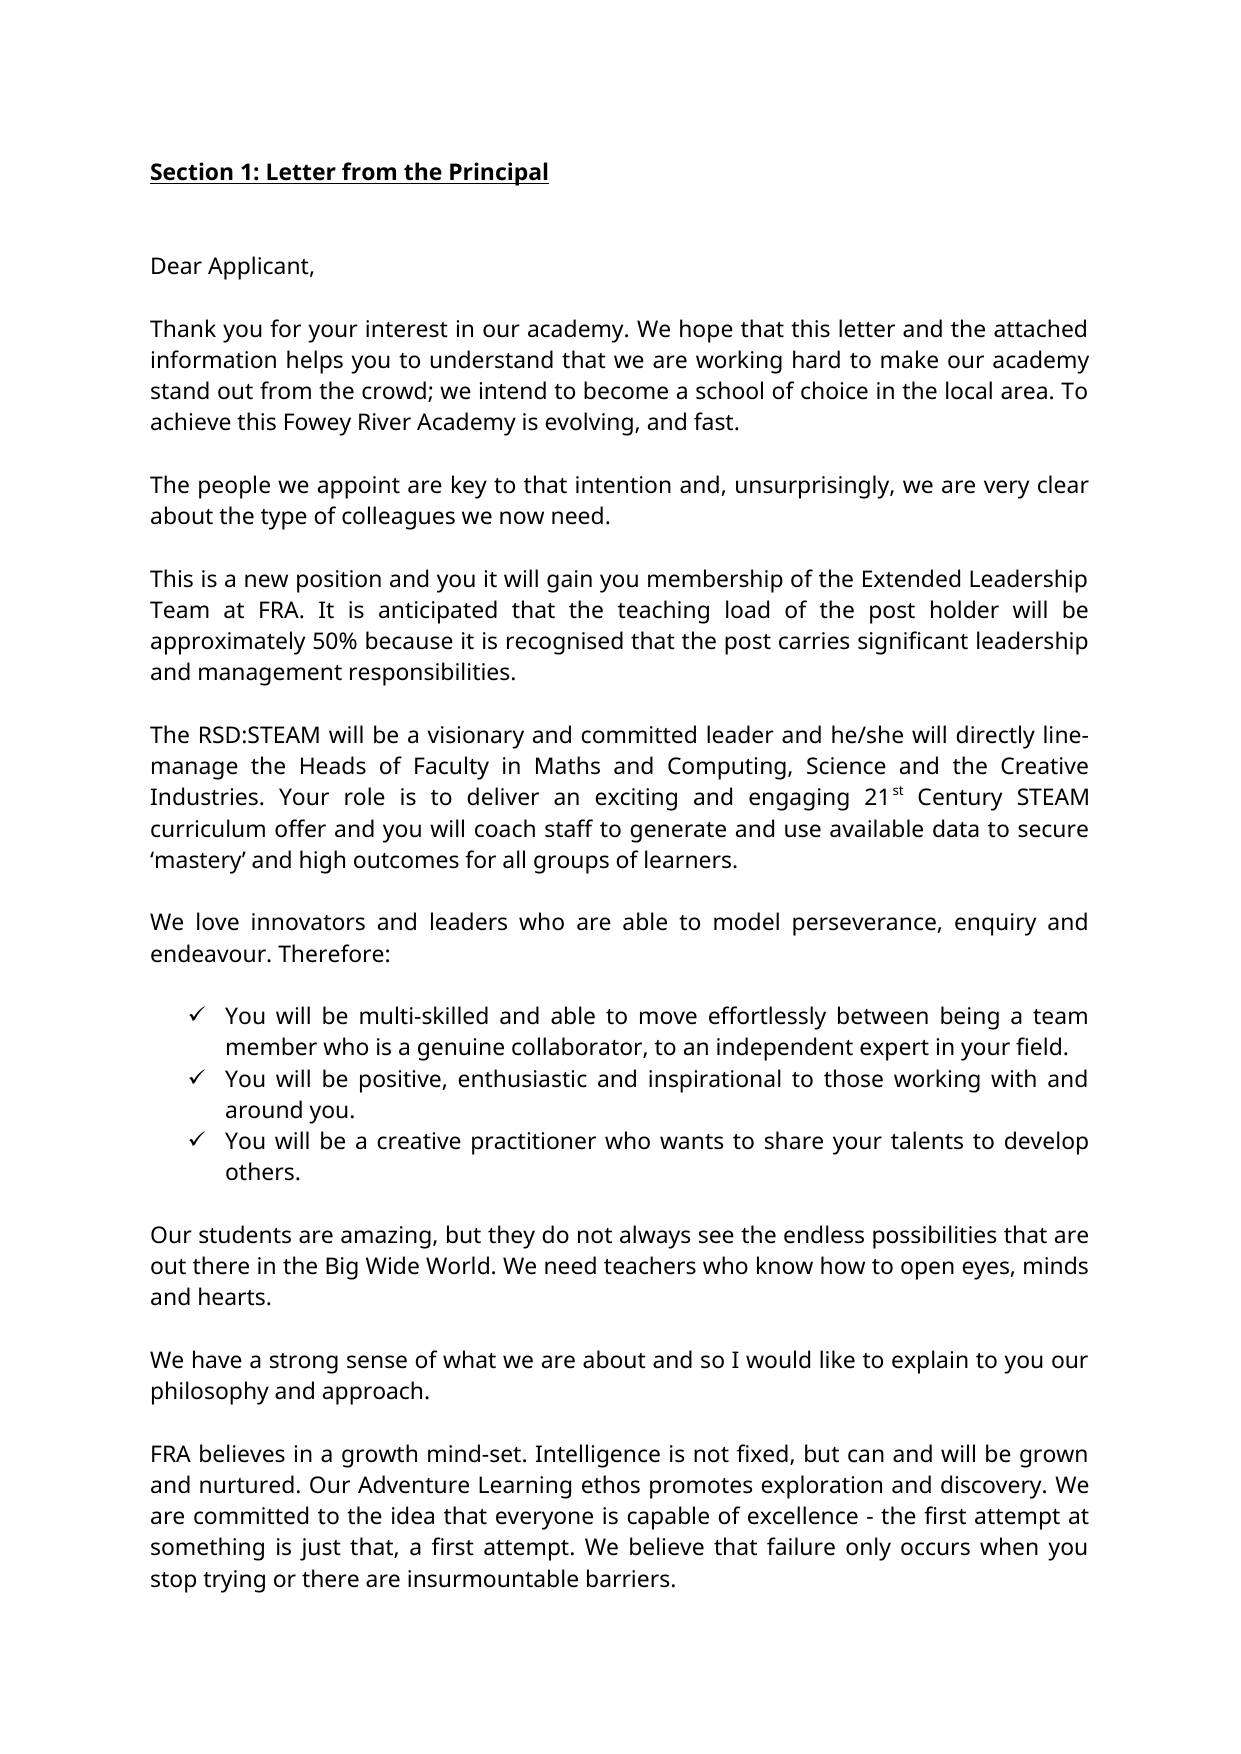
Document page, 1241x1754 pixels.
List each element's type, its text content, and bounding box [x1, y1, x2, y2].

text The RSD:STEAM will be a visionary and committed leader and he/she will directly line-manage the Heads of Faculty in Maths and Computing, Science and the Creative Industries. Your role is to deliver an exciting and engaging 21st Century STEAM curriculum offer and you will coach staff to generate and use available data to secure ‘mastery’ and high outcomes for all groups of learners. [150, 719, 1090, 875]
text The people we appoint are key to that intention and, unsurprisingly, we are very clear about the type of colleagues we now need. [150, 469, 1090, 531]
list You will be positive, enthusiastic and inspirational to those working with and around you. [187, 1062, 1090, 1125]
text Our students are amazing, but they do not always see the endless possibilities that are out there in the Big Wide World. We need teachers who know how to open eyes, minds and hearts. [150, 1219, 1090, 1312]
text Section 1: Letter from the Principal [150, 156, 1090, 187]
text Dear Applicant, [150, 250, 1090, 281]
text We have a strong sense of what we are about and so I would like to explain to you our philosophy and approach. [150, 1344, 1090, 1406]
list You will be multi-skilled and able to move effortlessly between being a team member who is a genuine collaborator, to an independent expert in your field. [187, 1000, 1090, 1062]
text This is a new position and you it will gain you membership of the Extended Leadership Team at FRA. It is anticipated that the teaching load of the post holder will be approximately 50% because it is recognised that the post carries significant leadership and management responsibilities. [150, 562, 1090, 687]
text We love innovators and leaders who are able to model perseverance, enquiry and endeavour. Therefore: [150, 906, 1090, 969]
text Thank you for your interest in our academy. We hope that this letter and the attached information helps you to understand that we are working hard to make our academy stand out from the crowd; we intend to become a school of choice in the local area. To achieve this Fowey River Academy is evolving, and fast. [150, 312, 1090, 437]
text FRA believes in a growth mind-set. Intelligence is not fixed, but can and will be grown and nurtured. Our Adventure Learning ethos promotes exploration and discovery. We are committed to the idea that everyone is capable of excellence - the first attempt at something is just that, a first attempt. We believe that failure only occurs when you stop trying or there are insurmountable barriers. [150, 1437, 1090, 1594]
list You will be a creative practitioner who wants to share your talents to develop others. [187, 1125, 1090, 1187]
